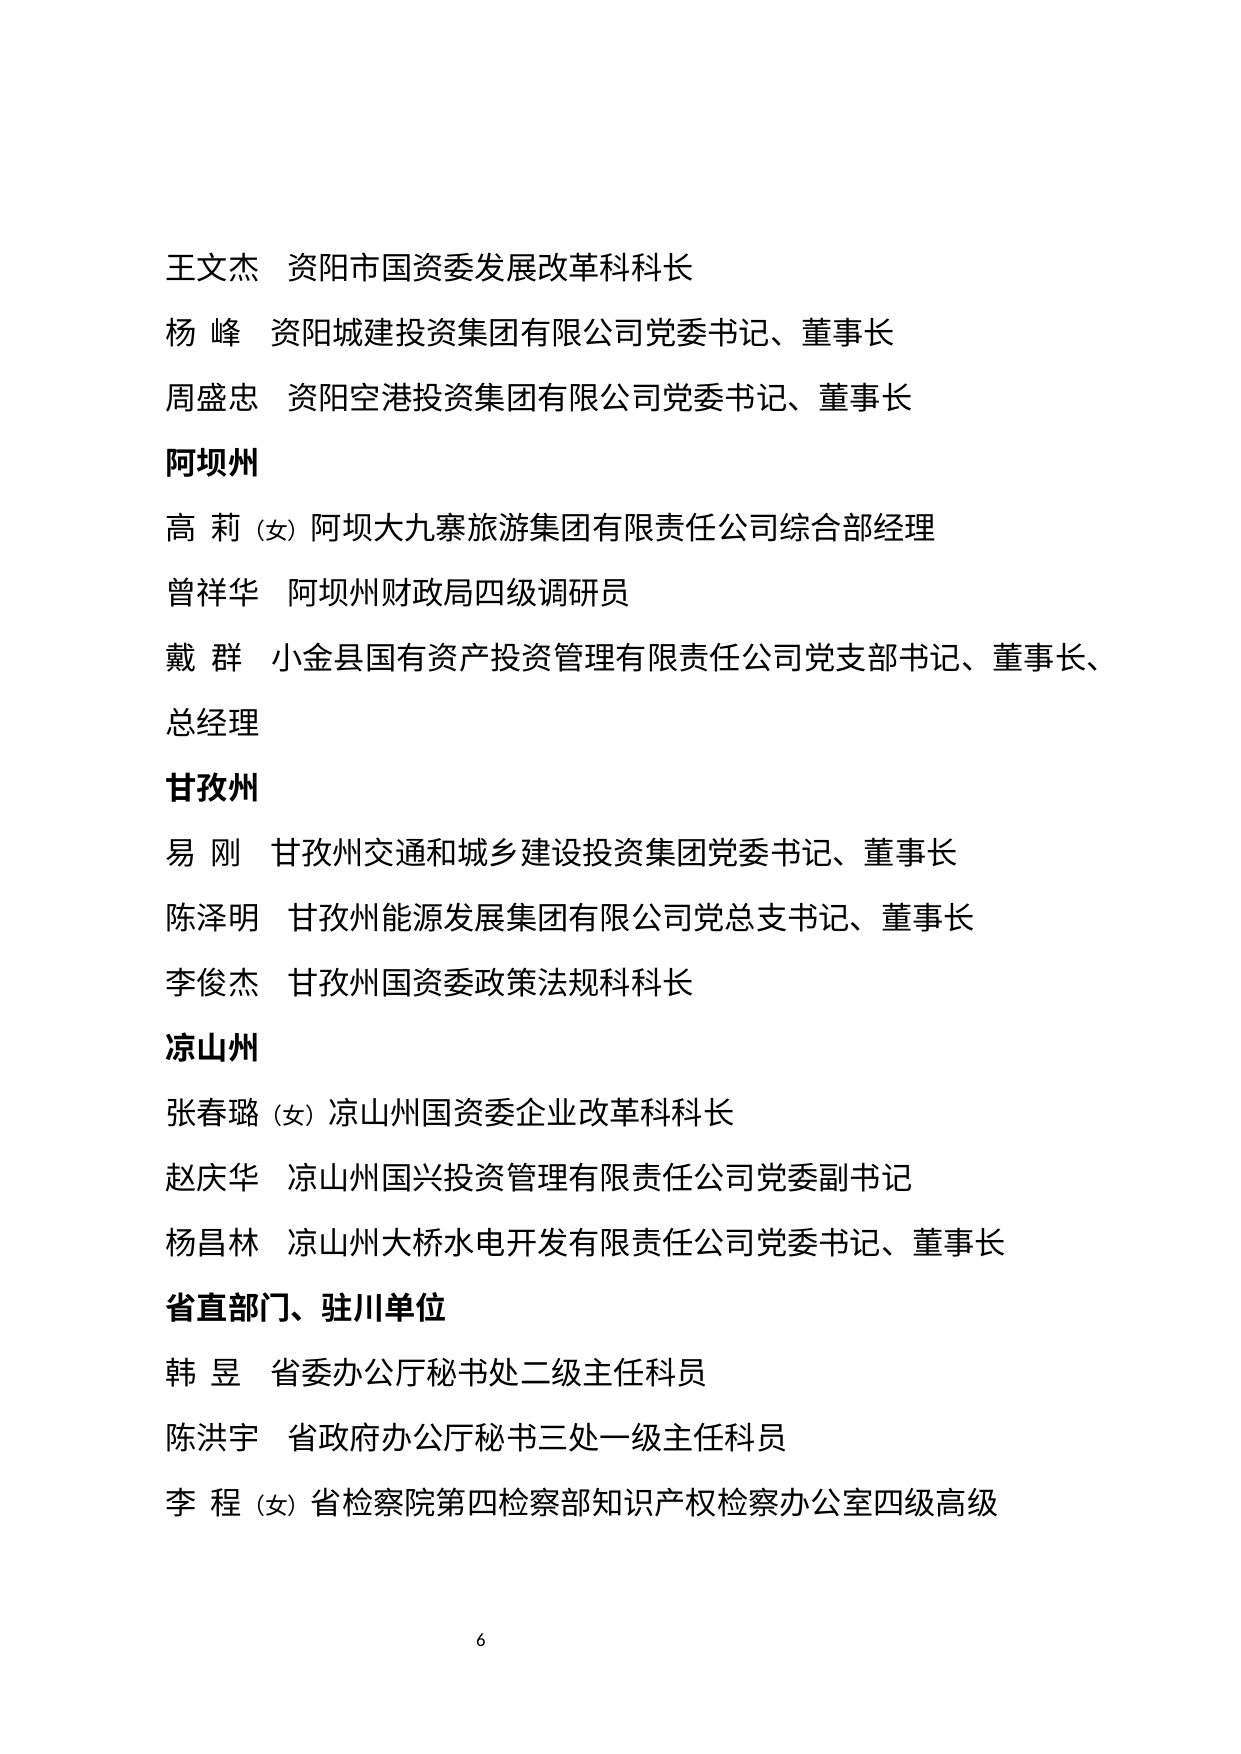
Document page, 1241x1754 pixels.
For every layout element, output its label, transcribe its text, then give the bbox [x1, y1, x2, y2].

text 张春璐（女）凉山州国资委企业改革科科长 [165, 1078, 1087, 1143]
text 陈泽明 甘孜州能源发展集团有限公司党总支书记、董事长 [165, 883, 1087, 948]
text 易 刚 甘孜州交通和城乡建设投资集团党委书记、董事长 [165, 818, 1087, 883]
text 陈洪宇 省政府办公厅秘书三处一级主任科员 [165, 1403, 1087, 1468]
text 韩 昱 省委办公厅秘书处二级主任科员 [165, 1338, 1087, 1403]
text 杨 峰 资阳城建投资集团有限公司党委书记、董事长 [165, 298, 1087, 363]
text 阿坝州 [165, 428, 1087, 493]
text 高 莉（女）阿坝大九寨旅游集团有限责任公司综合部经理 [165, 493, 1087, 558]
text 李俊杰 甘孜州国资委政策法规科科长 [165, 948, 1087, 1013]
text 李 程（女）省检察院第四检察部知识产权检察办公室四级高级 [165, 1468, 1087, 1533]
text 甘孜州 [165, 753, 1087, 818]
text 省直部门、驻川单位 [165, 1273, 1087, 1338]
text 凉山州 [165, 1013, 1087, 1078]
text 戴 群 小金县国有资产投资管理有限责任公司党支部书记、董事长、总经理 [165, 623, 1087, 753]
text 王文杰 资阳市国资委发展改革科科长 [165, 233, 1087, 298]
text 曾祥华 阿坝州财政局四级调研员 [165, 558, 1087, 623]
text 杨昌林 凉山州大桥水电开发有限责任公司党委书记、董事长 [165, 1208, 1087, 1273]
text 赵庆华 凉山州国兴投资管理有限责任公司党委副书记 [165, 1143, 1087, 1208]
text 周盛忠 资阳空港投资集团有限公司党委书记、董事长 [165, 363, 1087, 428]
